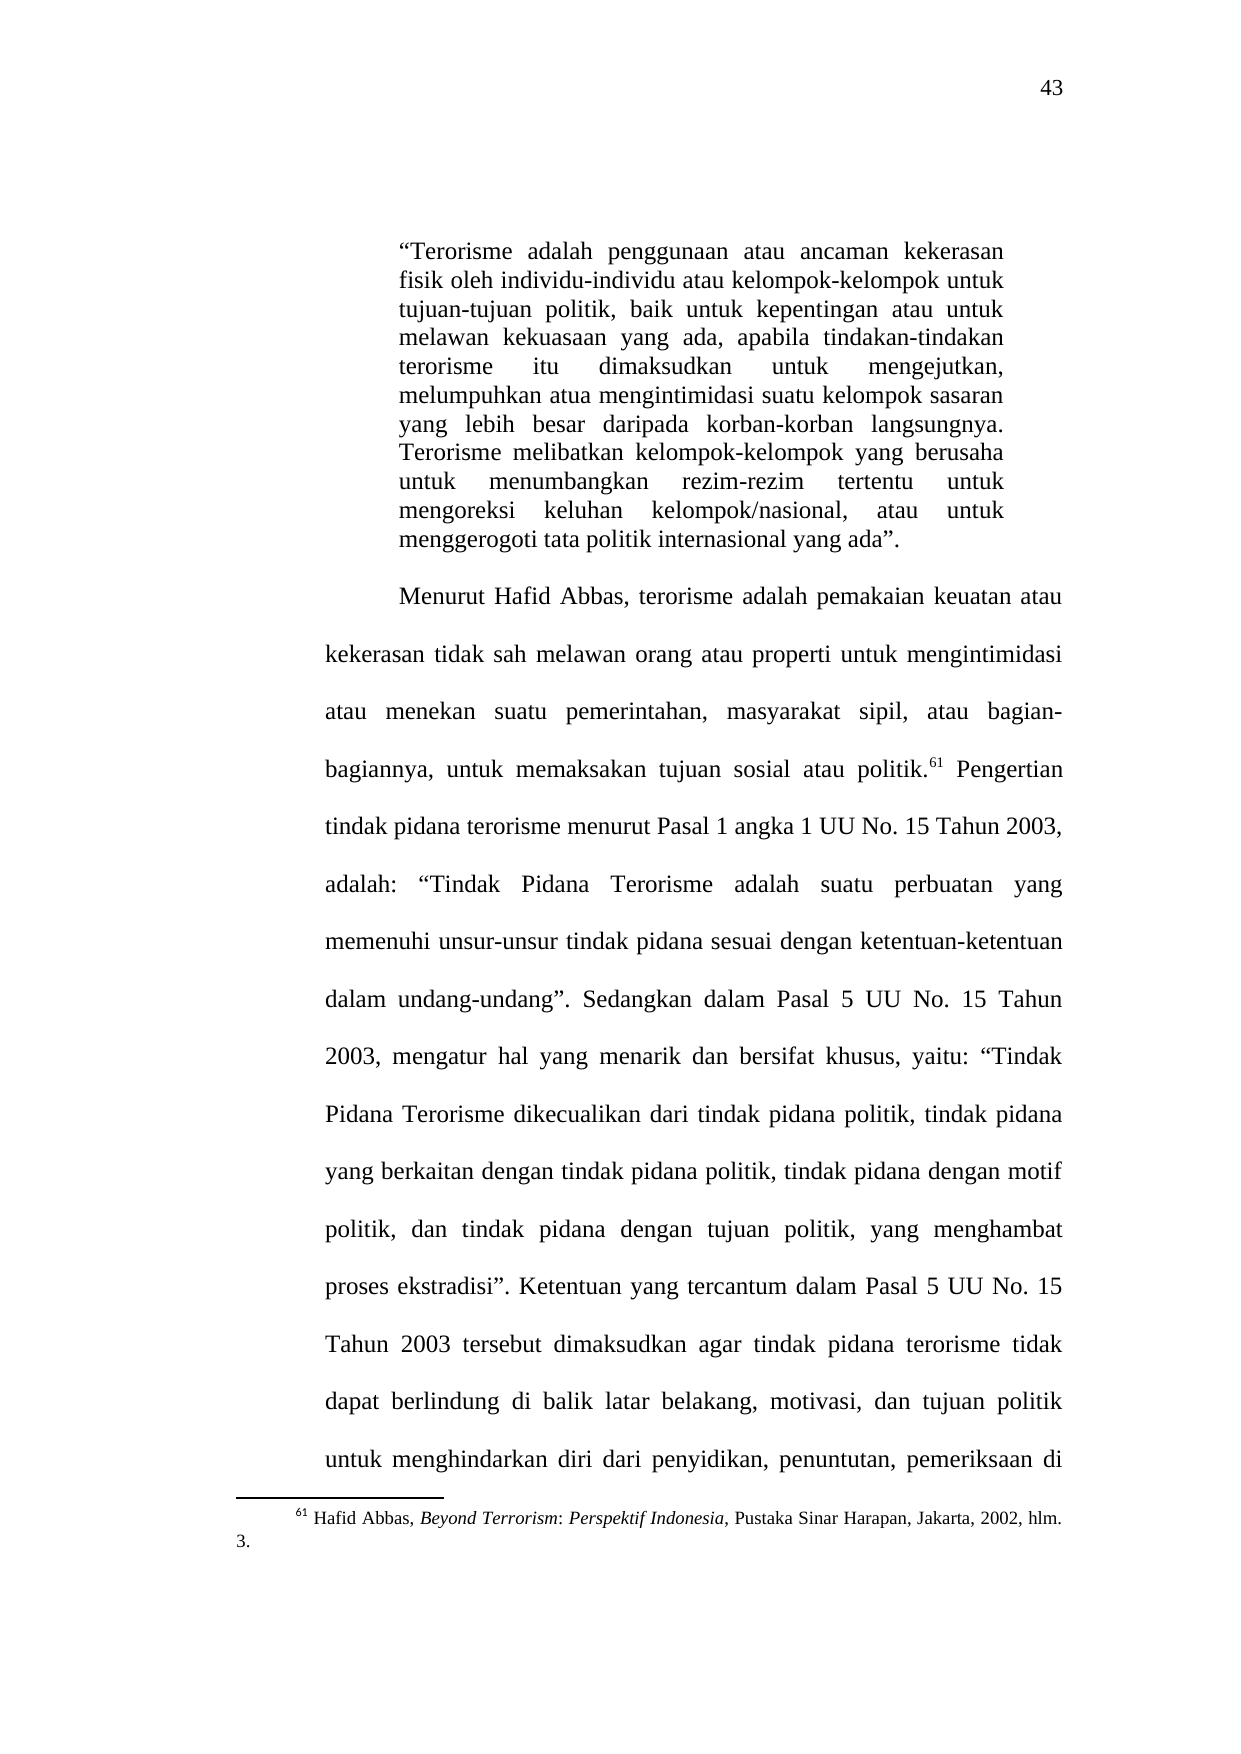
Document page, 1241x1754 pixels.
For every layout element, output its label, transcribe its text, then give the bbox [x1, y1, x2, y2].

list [325, 581, 1063, 1472]
list “Terorisme adalah penggunaan atau ancaman kekerasan fisik oleh individu-individu atau kelompok-kelompok untuk tujuan-tujuan politik, baik untuk kepentingan atau untuk melawan kekuasaan yang ada, apabila tindakan-tindakan terorisme itu dimaksudkan untuk mengejutkan, melumpuhkan atua mengintimidasi suatu kelompok sasaran yang lebih besar daripada korban-korban langsungnya. Terorisme melibatkan kelompok-kelompok yang berusaha untuk menumbangkan rezim-rezim tertentu untuk mengoreksi keluhan kelompok/nasional, atau untuk menggerogoti tata politik internasional yang ada”. [399, 236, 1004, 552]
